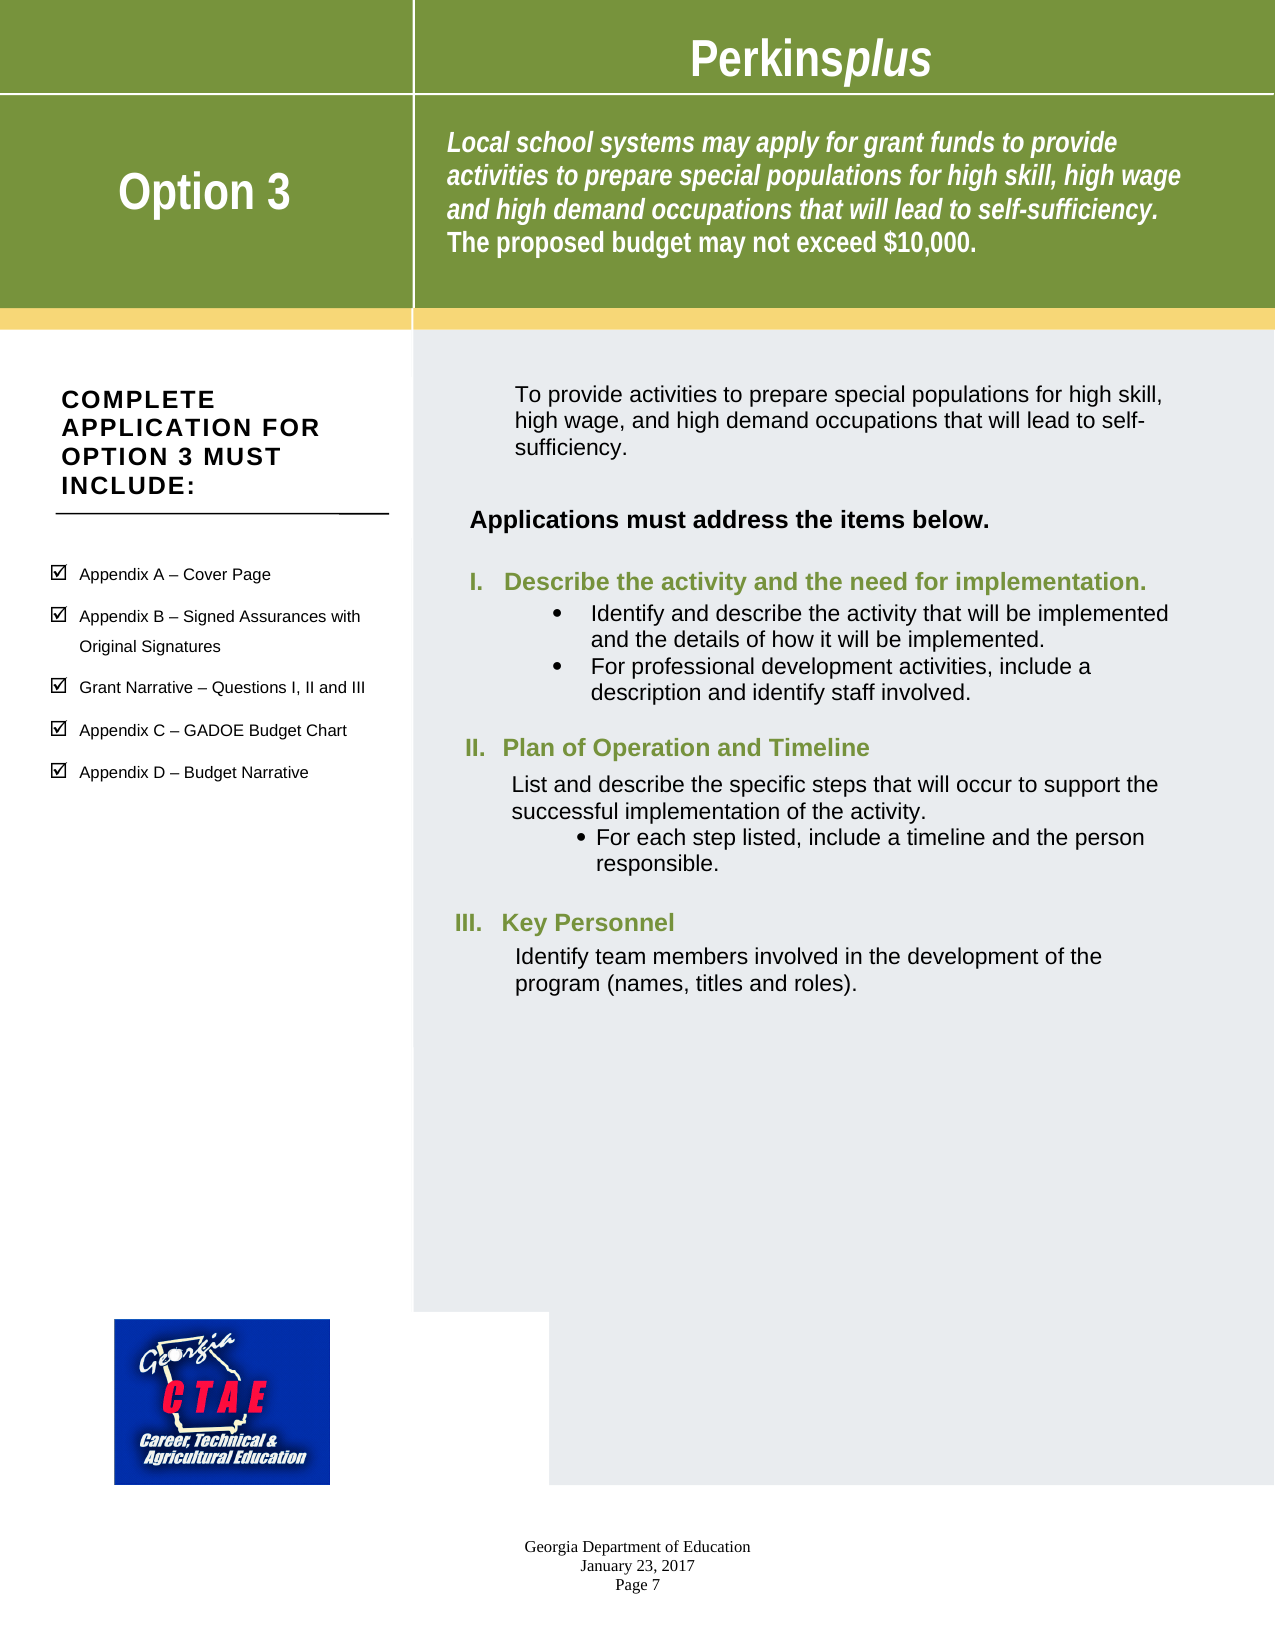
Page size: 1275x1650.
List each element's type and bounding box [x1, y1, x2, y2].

picture [114, 1319, 330, 1485]
